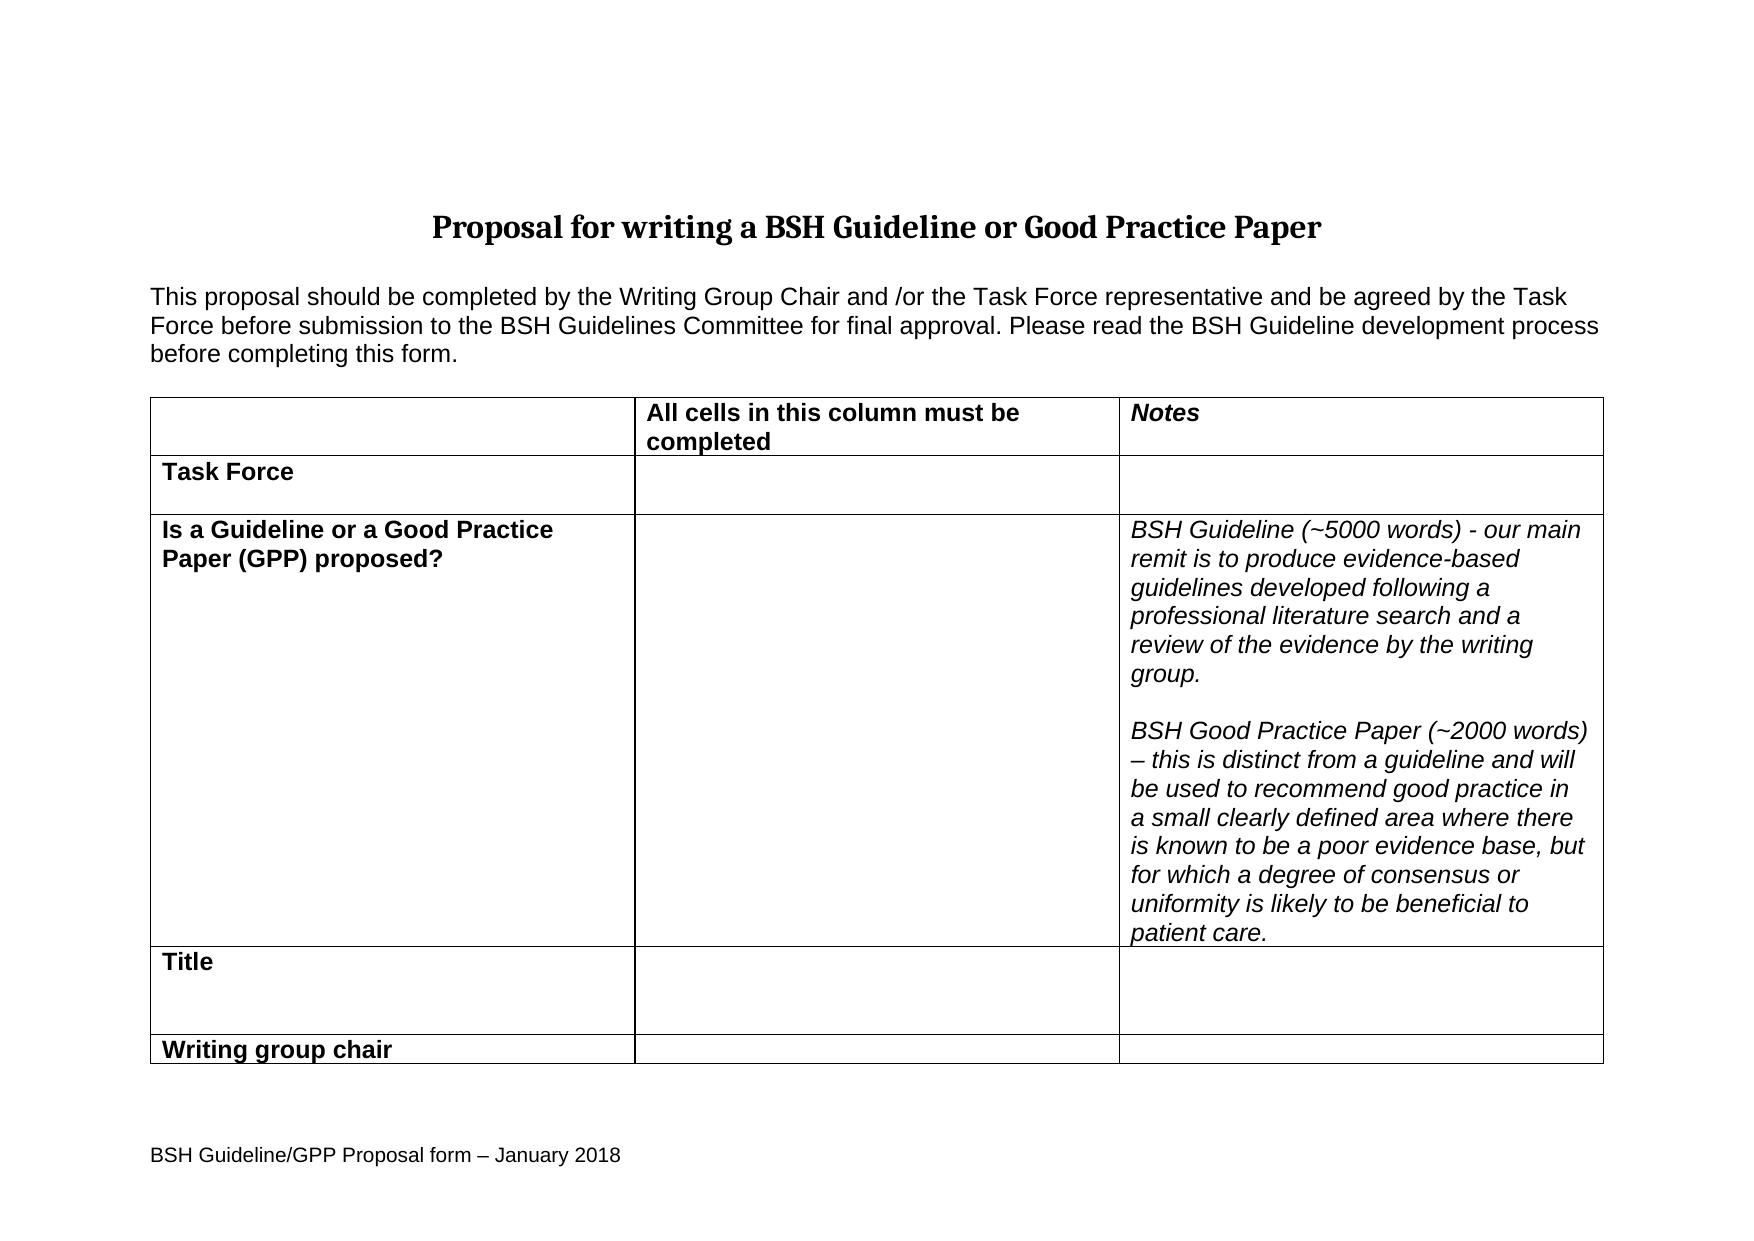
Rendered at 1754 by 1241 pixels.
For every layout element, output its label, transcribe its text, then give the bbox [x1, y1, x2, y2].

table_cell Is a Guideline or a Good Practice Paper (GPP) proposed? [151, 515, 634, 946]
table_header [151, 398, 634, 455]
title Proposal for writing a BSH Guideline or Good Practice Paper [150, 208, 1604, 247]
table_cell [1120, 1035, 1603, 1063]
table_cell BSH Guideline (~5000 words) - our main remit is to produce evidence-based guidelines developed following a professional literature search and a review of the evidence by the writing group. BSH Good Practice Paper (~2000 words) – this is distinct from a guideline and will be used to recommend good practice in a small clearly defined area where there is known to be a poor evidence base, but for which a degree of consensus or uniformity is likely to be beneficial to patient care. [1120, 515, 1603, 946]
table_cell [636, 456, 1119, 514]
table_cell [636, 947, 1119, 1033]
table_cell Task Force [151, 456, 634, 514]
table_cell [636, 1035, 1119, 1063]
table_cell Title [151, 947, 634, 1033]
table_cell Writing group chair [151, 1035, 634, 1063]
table_header All cells in this column must be completed [636, 398, 1119, 455]
text This proposal should be completed by the Writing Group Chair and /or the Task Force representative and be agreed by the Task Force before submission to the BSH Guidelines Committee for final approval. Please read the BSH Guideline development process before completing this form. [150, 282, 1604, 368]
table_header Notes [1120, 398, 1603, 455]
table_cell [1120, 456, 1603, 514]
table_cell [1120, 947, 1603, 1033]
table_cell [636, 515, 1119, 946]
